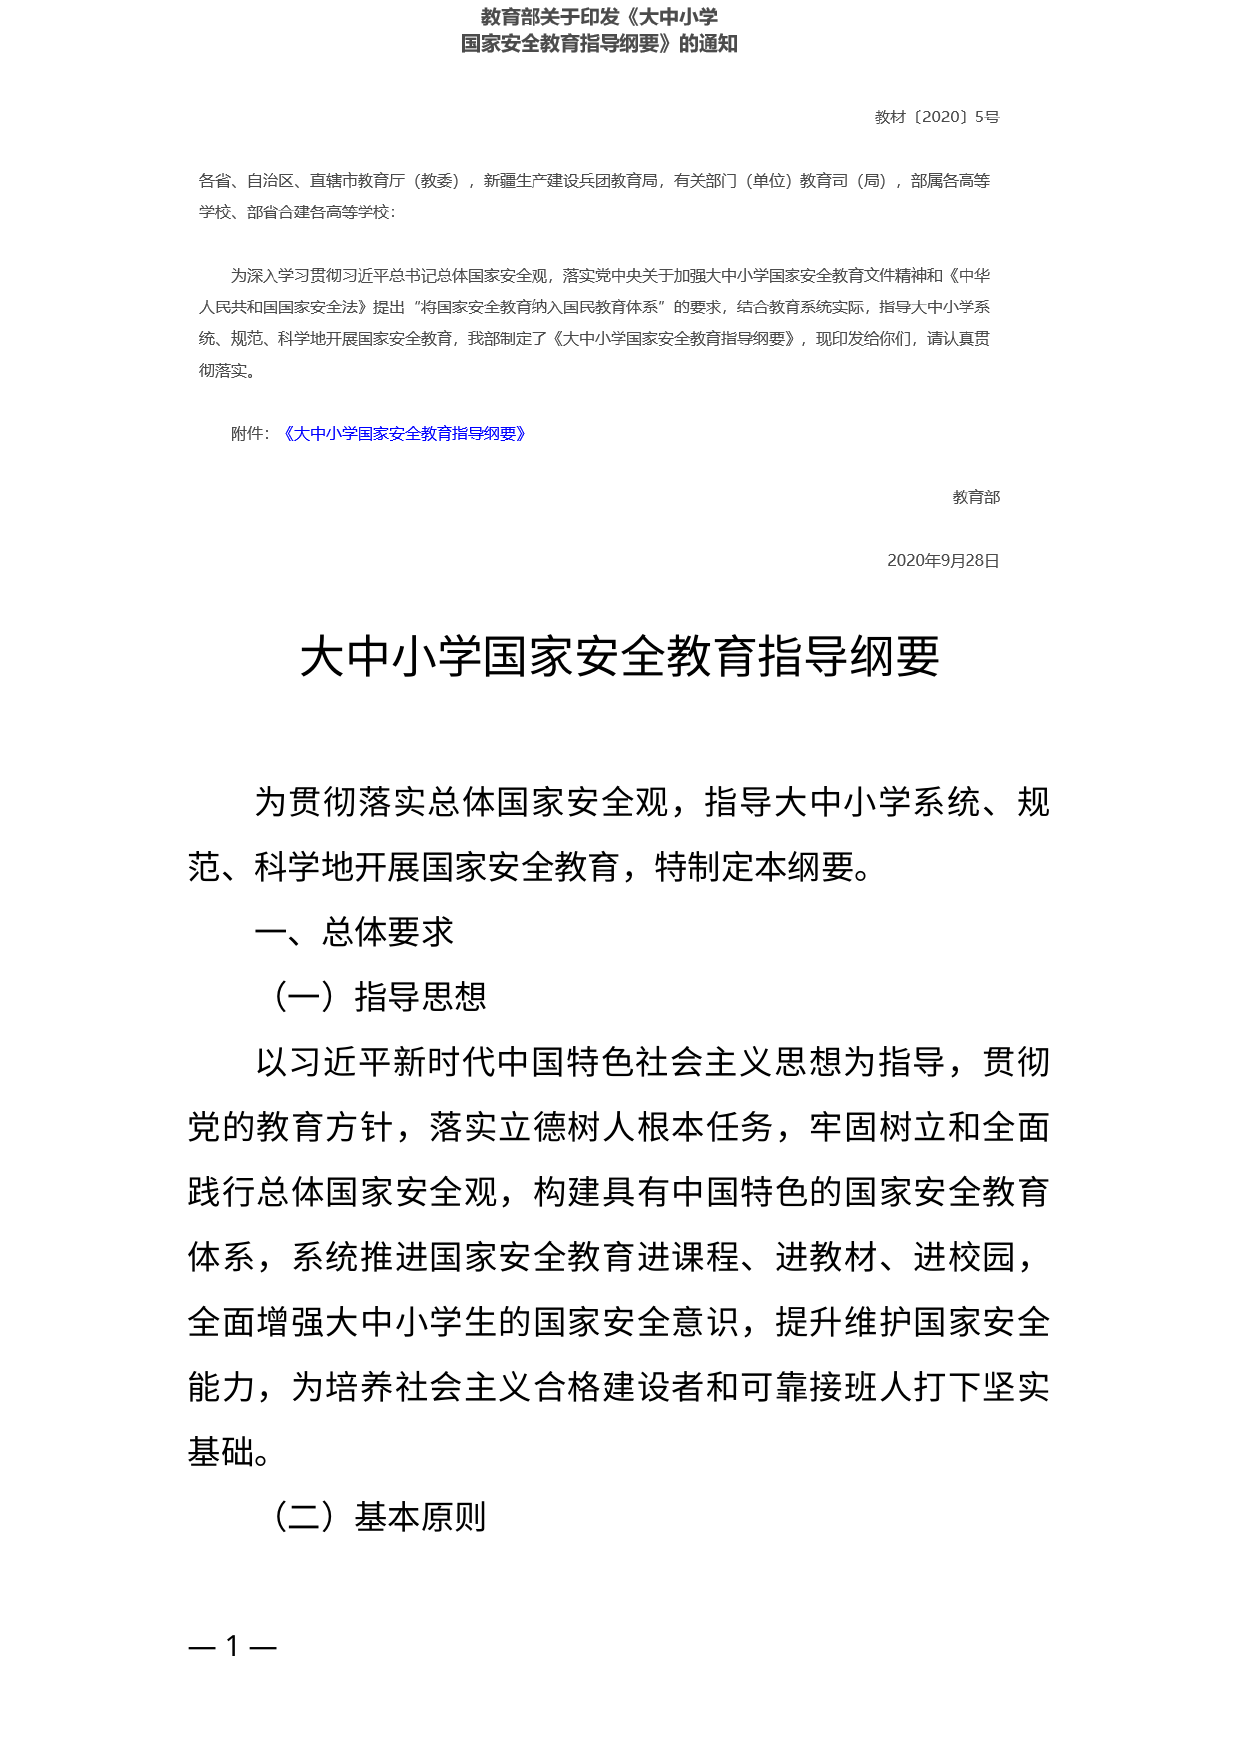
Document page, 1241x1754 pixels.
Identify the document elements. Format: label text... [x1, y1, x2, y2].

text 一、总体要求 [187, 897, 1053, 962]
text 大中小学国家安全教育指导纲要 [187, 605, 1053, 702]
picture [187, 0, 1053, 586]
text 为贯彻落实总体国家安全观，指导大中小学系统、规范、科学地开展国家安全教育，特制定本纲要。 [187, 767, 1053, 897]
text （一）指导思想 [187, 962, 1053, 1027]
text 以习近平新时代中国特色社会主义思想为指导，贯彻党的教育方针，落实立德树人根本任务，牢固树立和全面践行总体国家安全观，构建具有中国特色的国家安全教育体系，系统推进国家安全教育进课程、进教材、进校园，全面增强大中小学生的国家安全意识，提升维护国家安全能力，为培养社会主义合格建设者和可靠接班人打下坚实基础。 [187, 1027, 1053, 1482]
text （二）基本原则 [187, 1482, 1053, 1547]
